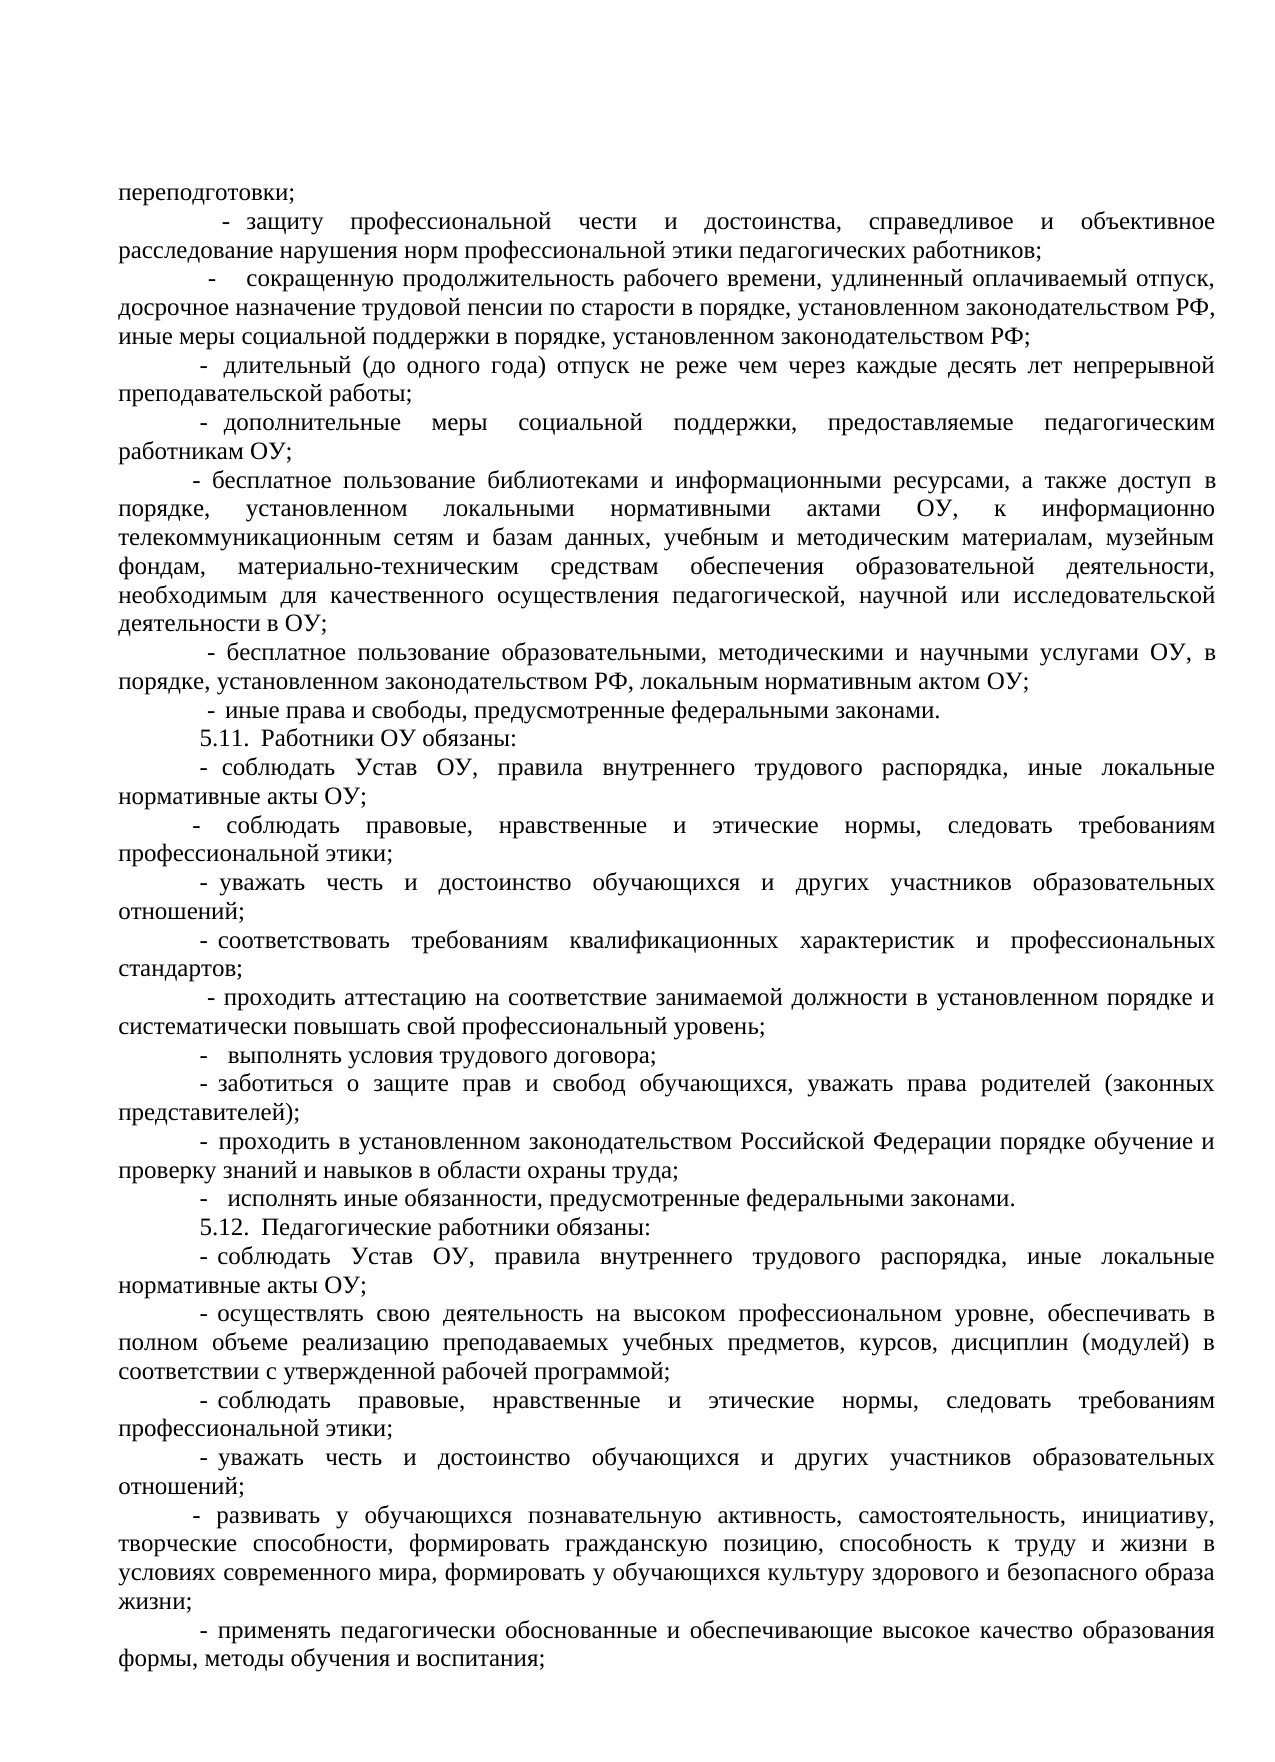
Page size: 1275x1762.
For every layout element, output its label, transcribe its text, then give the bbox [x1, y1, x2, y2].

list заботиться о защите прав и свобод обучающихся, уважать права родителей (законных представителей); [118, 1068, 1216, 1126]
list проходить в установленном законодательством Российской Федерации порядке обучение и проверку знаний и навыков в области охраны труда; [118, 1126, 1216, 1183]
list соблюдать правовые, нравственные и этические нормы, следовать требованиям профессиональной этики; [118, 1385, 1216, 1442]
text - проходить аттестацию на соответствие занимаемой должности в установленном порядке и систематически повышать свой профессиональный уровень; [118, 982, 1216, 1040]
list уважать честь и достоинство обучающихся и других участников образовательных отношений; [118, 1442, 1216, 1500]
list Работники ОУ обязаны: [118, 723, 1216, 752]
text - бесплатное пользование образовательными, методическими и научными услугами ОУ, в порядке, установленном законодательством РФ, локальным нормативным актом ОУ; [118, 637, 1216, 695]
list сокращенную продолжительность рабочего времени, удлиненный оплачиваемый отпуск, досрочное назначение трудовой пенсии по старости в порядке, установленном законодательством РФ, иные меры социальной поддержки в порядке, установленном законодательством РФ; [118, 263, 1216, 350]
list применять педагогически обоснованные и обеспечивающие высокое качество образования формы, методы обучения и воспитания; [118, 1615, 1216, 1672]
text - развивать у обучающихся познавательную активность, самостоятельность, инициативу, творческие способности, формировать гражданскую позицию, способность к труду и жизни в условиях современного мира, формировать у обучающихся культуру здорового и безопасного образа жизни; [118, 1500, 1216, 1615]
list дополнительные меры социальной поддержки, предоставляемые педагогическим работникам ОУ; [118, 407, 1216, 465]
list иные права и свободы, предусмотренные федеральными законами. [118, 695, 1216, 723]
list соблюдать Устав ОУ, правила внутреннего трудового распорядка, иные локальные нормативные акты ОУ; [118, 752, 1216, 810]
list Педагогические работники обязаны: [118, 1212, 1216, 1241]
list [118, 177, 1216, 206]
list защиту профессиональной чести и достоинства, справедливое и объективное расследование нарушения норм профессиональной этики педагогических работников; [118, 206, 1216, 263]
text - соблюдать правовые, нравственные и этические нормы, следовать требованиям профессиональной этики; [118, 810, 1216, 867]
list выполнять условия трудового договора; [118, 1040, 1216, 1068]
list исполнять иные обязанности, предусмотренные федеральными законами. [118, 1183, 1216, 1212]
list уважать честь и достоинство обучающихся и других участников образовательных отношений; [118, 867, 1216, 925]
list соответствовать требованиям квалификационных характеристик и профессиональных стандартов; [118, 925, 1216, 982]
list соблюдать Устав ОУ, правила внутреннего трудового распорядка, иные локальные нормативные акты ОУ; [118, 1241, 1216, 1298]
text - бесплатное пользование библиотеками и информационными ресурсами, а также доступ в порядке, установленном локальными нормативными актами ОУ, к информационно телекоммуникационным сетям и базам данных, учебным и методическим материалам, музейным фондам, материально-техническим средствам обеспечения образовательной деятельности, необходимым для качественного осуществления педагогической, научной или исследовательской деятельности в ОУ; [118, 465, 1216, 637]
list осуществлять свою деятельность на высоком профессиональном уровне, обеспечивать в полном объеме реализацию преподаваемых учебных предметов, курсов, дисциплин (модулей) в соответствии с утвержденной рабочей программой; [118, 1298, 1216, 1385]
list длительный (до одного года) отпуск не реже чем через каждые десять лет непрерывной преподавательской работы; [118, 350, 1216, 407]
